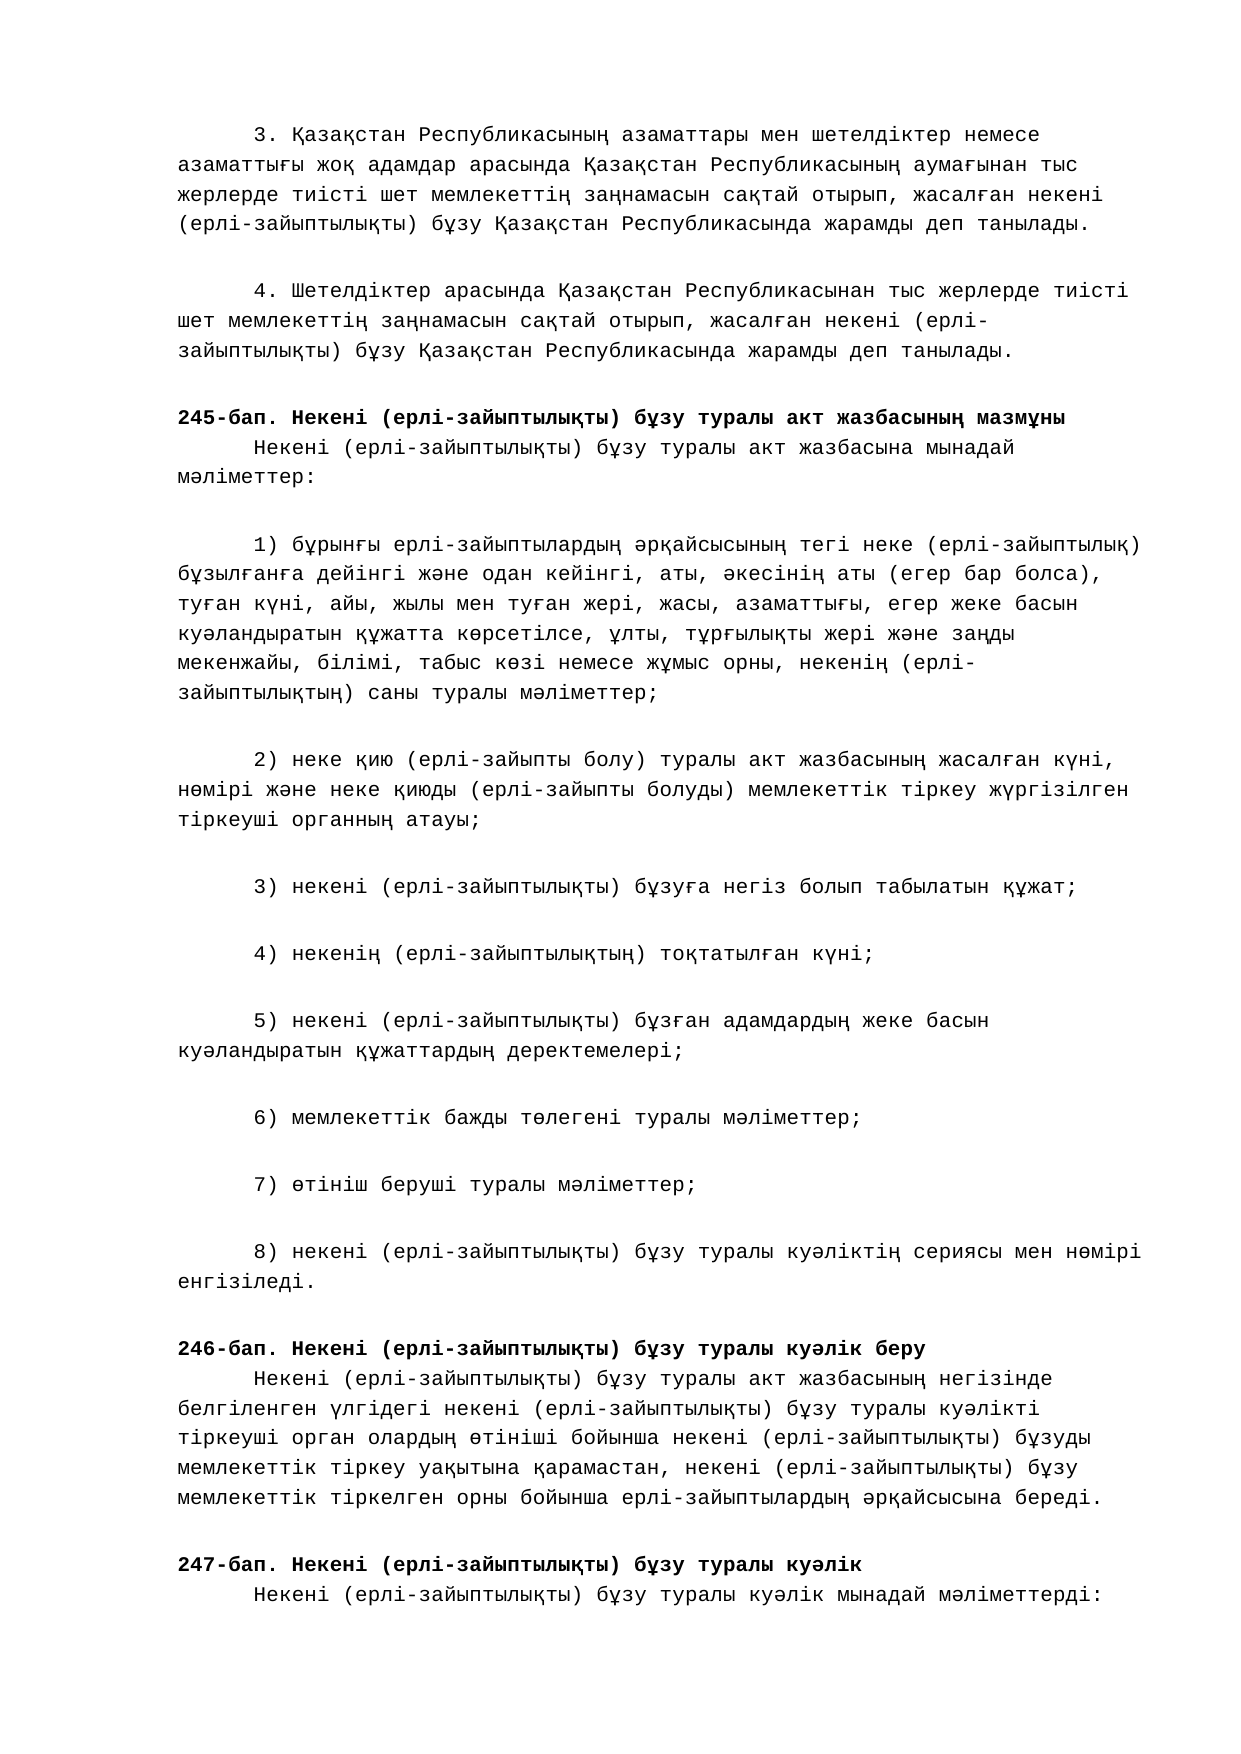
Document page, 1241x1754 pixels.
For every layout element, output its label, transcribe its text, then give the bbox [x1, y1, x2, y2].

text 2) неке қию (ерлі-зайыпты болу) туралы акт жазбасының жасалған күні, нөмірі және неке қиюды (ерлі-зайыпты болуды) мемлекеттік тіркеу жүргізілген тіркеуші органның атауы; [177, 743, 1152, 832]
text 3. Қазақстан Республикасының азаматтары мен шетелдіктер немесе азаматтығы жоқ адамдар арасында Қазақстан Республикасының аумағынан тыс жерлерде тиісті шет мемлекеттің заңнамасын сақтай отырып, жасалған некені (ерлі-зайыптылықты) бұзу Қазақстан Республикасында жарамды деп танылады. [177, 118, 1152, 237]
text 4. Шетелдіктер арасында Қазақстан Республикасынан тыс жерлерде тиісті шет мемлекеттің заңнамасын сақтай отырып, жасалған некені (ерлі-зайыптылықты) бұзу Қазақстан Республикасында жарамды деп танылады. [177, 274, 1152, 363]
text Некені (ерлі-зайыптылықты) бұзу туралы акт жазбасының негізінде белгіленген үлгідегі некені (ерлі-зайыптылықты) бұзу туралы куәлікті тіркеуші орган олардың өтініші бойынша некені (ерлі-зайыптылықты) бұзуды мемлекеттік тіркеу уақытына қарамастан, некені (ерлі-зайыптылықты) бұзу мемлекеттік тіркелген орны бойынша ерлі-зайыптылардың әрқайсысына береді. [177, 1362, 1152, 1510]
text 245-бап. Некені (ерлі-зайыптылықты) бұзу туралы акт жазбасының мазмұны [177, 401, 1152, 431]
text Некені (ерлі-зайыптылықты) бұзу туралы акт жазбасына мынадай мәліметтер: [177, 431, 1152, 490]
text 1) бұрынғы ерлі-зайыптылардың әрқайсысының тегі неке (ерлі-зайыптылық) бұзылғанға дейінгі және одан кейінгі, аты, әкесінің аты (егер бар болса), туған күні, айы, жылы мен туған жері, жасы, азаматтығы, егер жеке басын куәландыратын құжатта көрсетілсе, ұлты, тұрғылықты жері және заңды мекенжайы, білімі, табыс көзі немесе жұмыс орны, некенің (ерлі-зайыптылықтың) саны туралы мәліметтер; [177, 527, 1152, 706]
text 7) өтініш беруші туралы мәліметтер; [177, 1168, 1152, 1198]
text 6) мемлекеттік бажды төлегені туралы мәліметтер; [177, 1101, 1152, 1131]
text 8) некені (ерлі-зайыптылықты) бұзу туралы куәліктің сериясы мен нөмірі енгізіледі. [177, 1235, 1152, 1295]
text 246-бап. Некені (ерлі-зайыптылықты) бұзу туралы куәлік беру [177, 1332, 1152, 1362]
text 4) некенің (ерлі-зайыптылықтың) тоқтатылған күні; [177, 937, 1152, 967]
text 247-бап. Некені (ерлі-зайыптылықты) бұзу туралы куәлік [177, 1548, 1152, 1577]
text 5) некені (ерлі-зайыптылықты) бұзған адамдардың жеке басын куәландыратын құжаттардың деректемелері; [177, 1004, 1152, 1063]
text 3) некені (ерлі-зайыптылықты) бұзуға негіз болып табылатын құжат; [177, 870, 1152, 899]
text Некені (ерлі-зайыптылықты) бұзу туралы куәлік мынадай мәліметтерді: [177, 1577, 1152, 1607]
